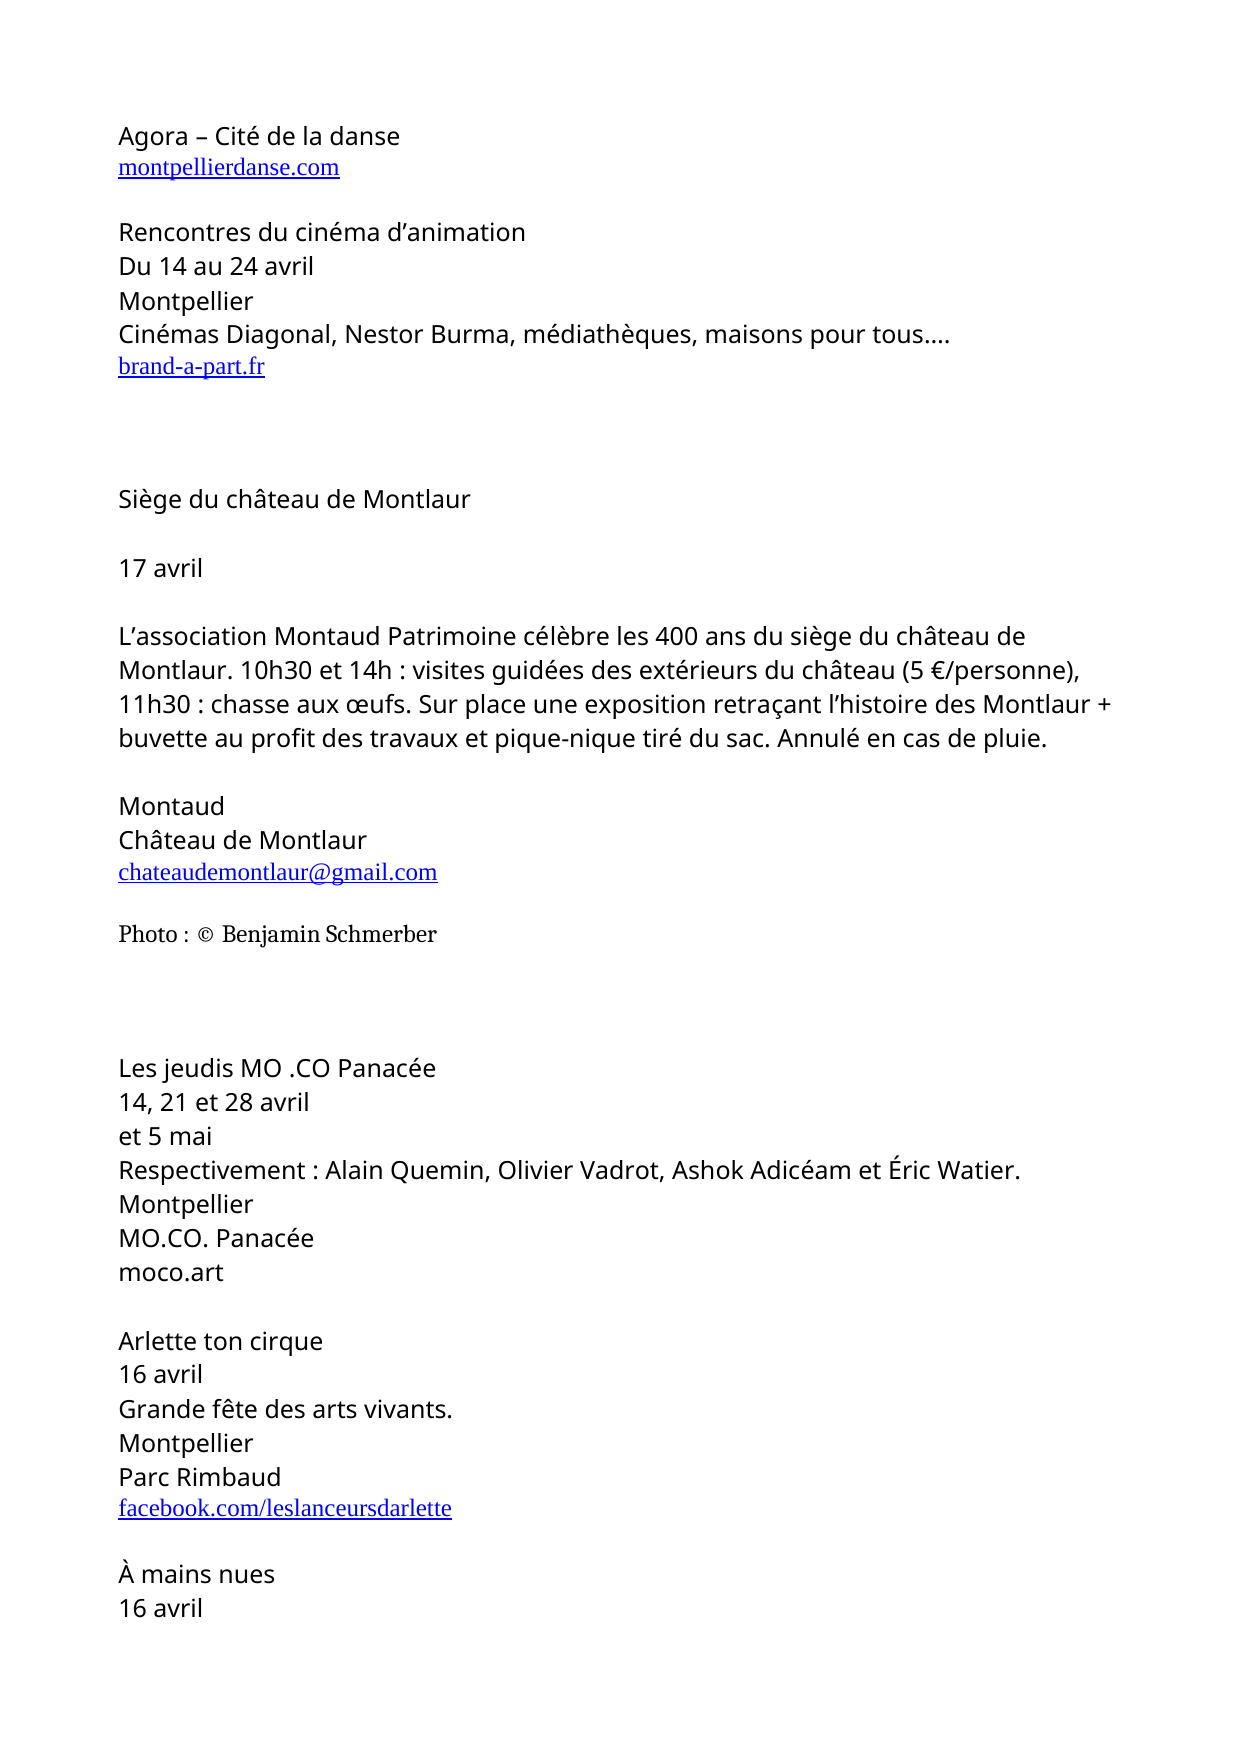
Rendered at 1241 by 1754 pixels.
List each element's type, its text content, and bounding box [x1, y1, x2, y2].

text chateaudemontlaur@gmail.com [118, 857, 1122, 886]
text Les jeudis MO .CO Panacée [118, 1051, 1122, 1085]
text Agora – Cité de la danse [118, 118, 1122, 152]
text Montpellier [118, 1425, 1122, 1459]
text 16 avril [118, 1357, 1122, 1391]
text À mains nues [118, 1556, 1122, 1590]
text facebook.com/leslanceursdarlette [118, 1493, 1122, 1522]
text Arlette ton cirque [118, 1323, 1122, 1357]
text brand-a-part.fr [118, 351, 1122, 380]
text 17 avril [118, 550, 1122, 584]
text Château de Montlaur [118, 823, 1122, 857]
text 16 avril [118, 1590, 1122, 1624]
text Rencontres du cinéma d’animation [118, 215, 1122, 249]
text Respectivement : Alain Quemin, Olivier Vadrot, Ashok Adicéam et Éric Watier. [118, 1153, 1122, 1187]
text Cinémas Diagonal, Nestor Burma, médiathèques, maisons pour tous…. [118, 317, 1122, 351]
text Photo : © Benjamin Schmerber [118, 920, 1122, 948]
text Grande fête des arts vivants. [118, 1391, 1122, 1425]
text Montaud [118, 789, 1122, 823]
text MO.CO. Panacée [118, 1221, 1122, 1255]
text Montpellier [118, 283, 1122, 317]
text L’association Montaud Patrimoine célèbre les 400 ans du siège du château de Montlaur. 10h30 et 14h : visites guidées des extérieurs du château (5 €/personne), 11h30 : chasse aux œufs. Sur place une exposition retraçant l’histoire des Montlaur + buvette au profit des travaux et pique-nique tiré du sac. Annulé en cas de pluie. [118, 618, 1122, 755]
text Siège du château de Montlaur [118, 482, 1122, 516]
text Du 14 au 24 avril [118, 249, 1122, 283]
text montpellierdanse.com [118, 152, 1122, 181]
text Parc Rimbaud [118, 1459, 1122, 1493]
text moco.art [118, 1255, 1122, 1289]
text 14, 21 et 28 avril et 5 mai [118, 1085, 1122, 1153]
text Montpellier [118, 1187, 1122, 1221]
